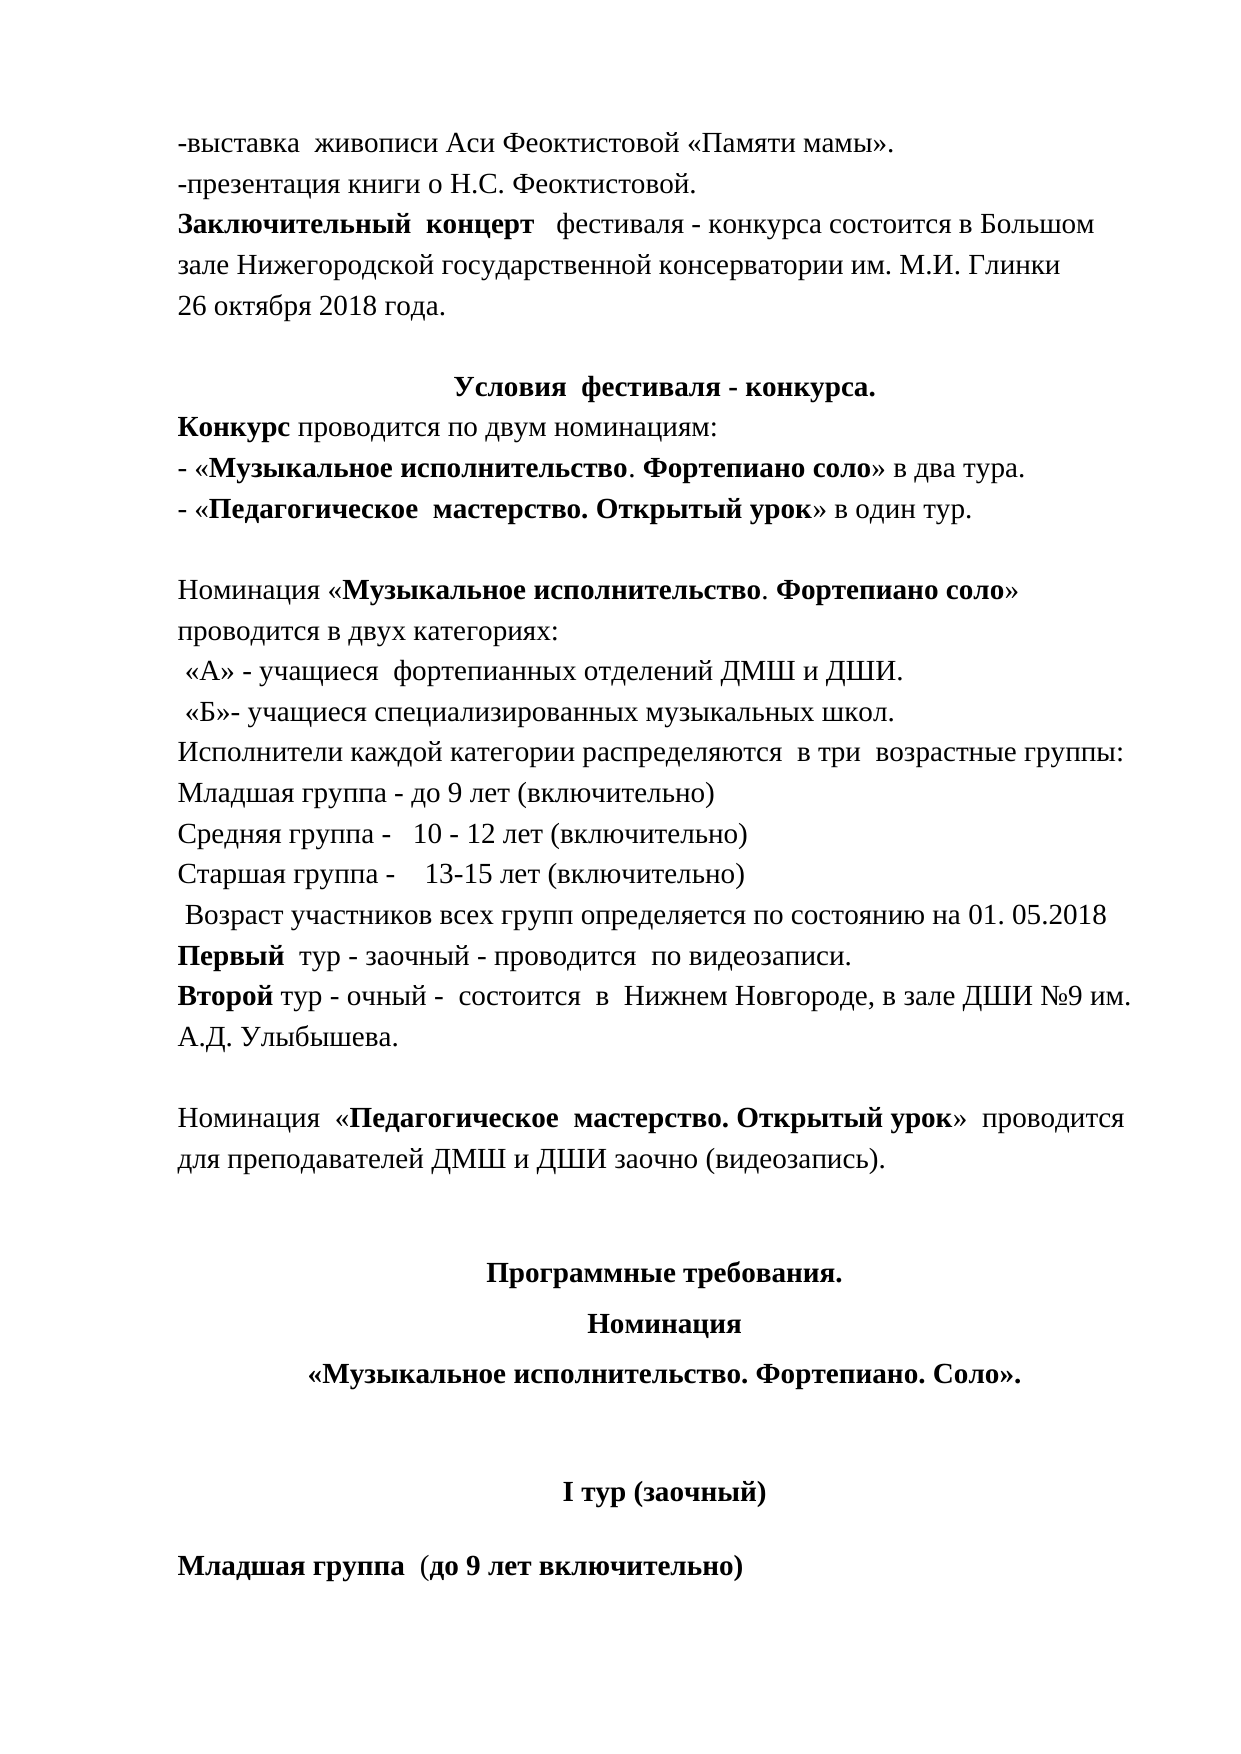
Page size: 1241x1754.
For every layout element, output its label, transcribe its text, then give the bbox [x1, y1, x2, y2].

text «Б»- учащиеся специализированных музыкальных школ. Исполнители каждой категории распределяются в три возрастные группы: [177, 687, 1152, 768]
text I тур (заочный) [177, 1467, 1152, 1507]
text «А» - учащиеся фортепианных отделений ДМШ и ДШИ. [177, 646, 1152, 687]
text Младшая группа - до 9 лет (включительно) [177, 768, 1152, 809]
text Младшая группа (до 9 лет включительно) [177, 1548, 1152, 1581]
text Условия фестиваля - конкурса. [177, 362, 1152, 402]
text Первый тур - заочный - проводится по видеозаписи. [177, 931, 1152, 971]
text Старшая группа - 13-15 лет (включительно) [177, 849, 1152, 890]
text Конкурс проводится по двум номинациям: [177, 402, 1152, 443]
text - «Музыкальное исполнительство. Фортепиано соло» в два тура. [177, 443, 1152, 484]
text - «Педагогическое мастерство. Открытый урок» в один тур. [177, 484, 1152, 524]
text Средняя группа - 10 - 12 лет (включительно) [177, 809, 1152, 849]
text 26 октября 2018 года. [177, 281, 1152, 321]
text Программные требования. Номинация «Музыкальное исполнительство. Фортепиано. Соло». [177, 1256, 1152, 1432]
text Второй тур - очный - состоится в Нижнем Новгороде, в зале ДШИ №9 им. А.Д. Улыбышева. [177, 971, 1152, 1093]
text Номинация «Педагогическое мастерство. Открытый урок» проводится для преподавателей ДМШ и ДШИ заочно (видеозапись). [177, 1093, 1152, 1174]
text Номинация «Музыкальное исполнительство. Фортепиано соло» проводится в двух категориях: [177, 565, 1152, 646]
text Возраст участников всех групп определяется по состоянию на 01. 05.2018 [177, 890, 1152, 931]
text -выставка живописи Аси Феоктистовой «Памяти мамы». -презентация книги о Н.С. Феоктистовой. Заключительный концерт фестиваля - конкурса состоится в Большом зале Нижегородской государственной консерватории им. М.И. Глинки [177, 118, 1152, 281]
